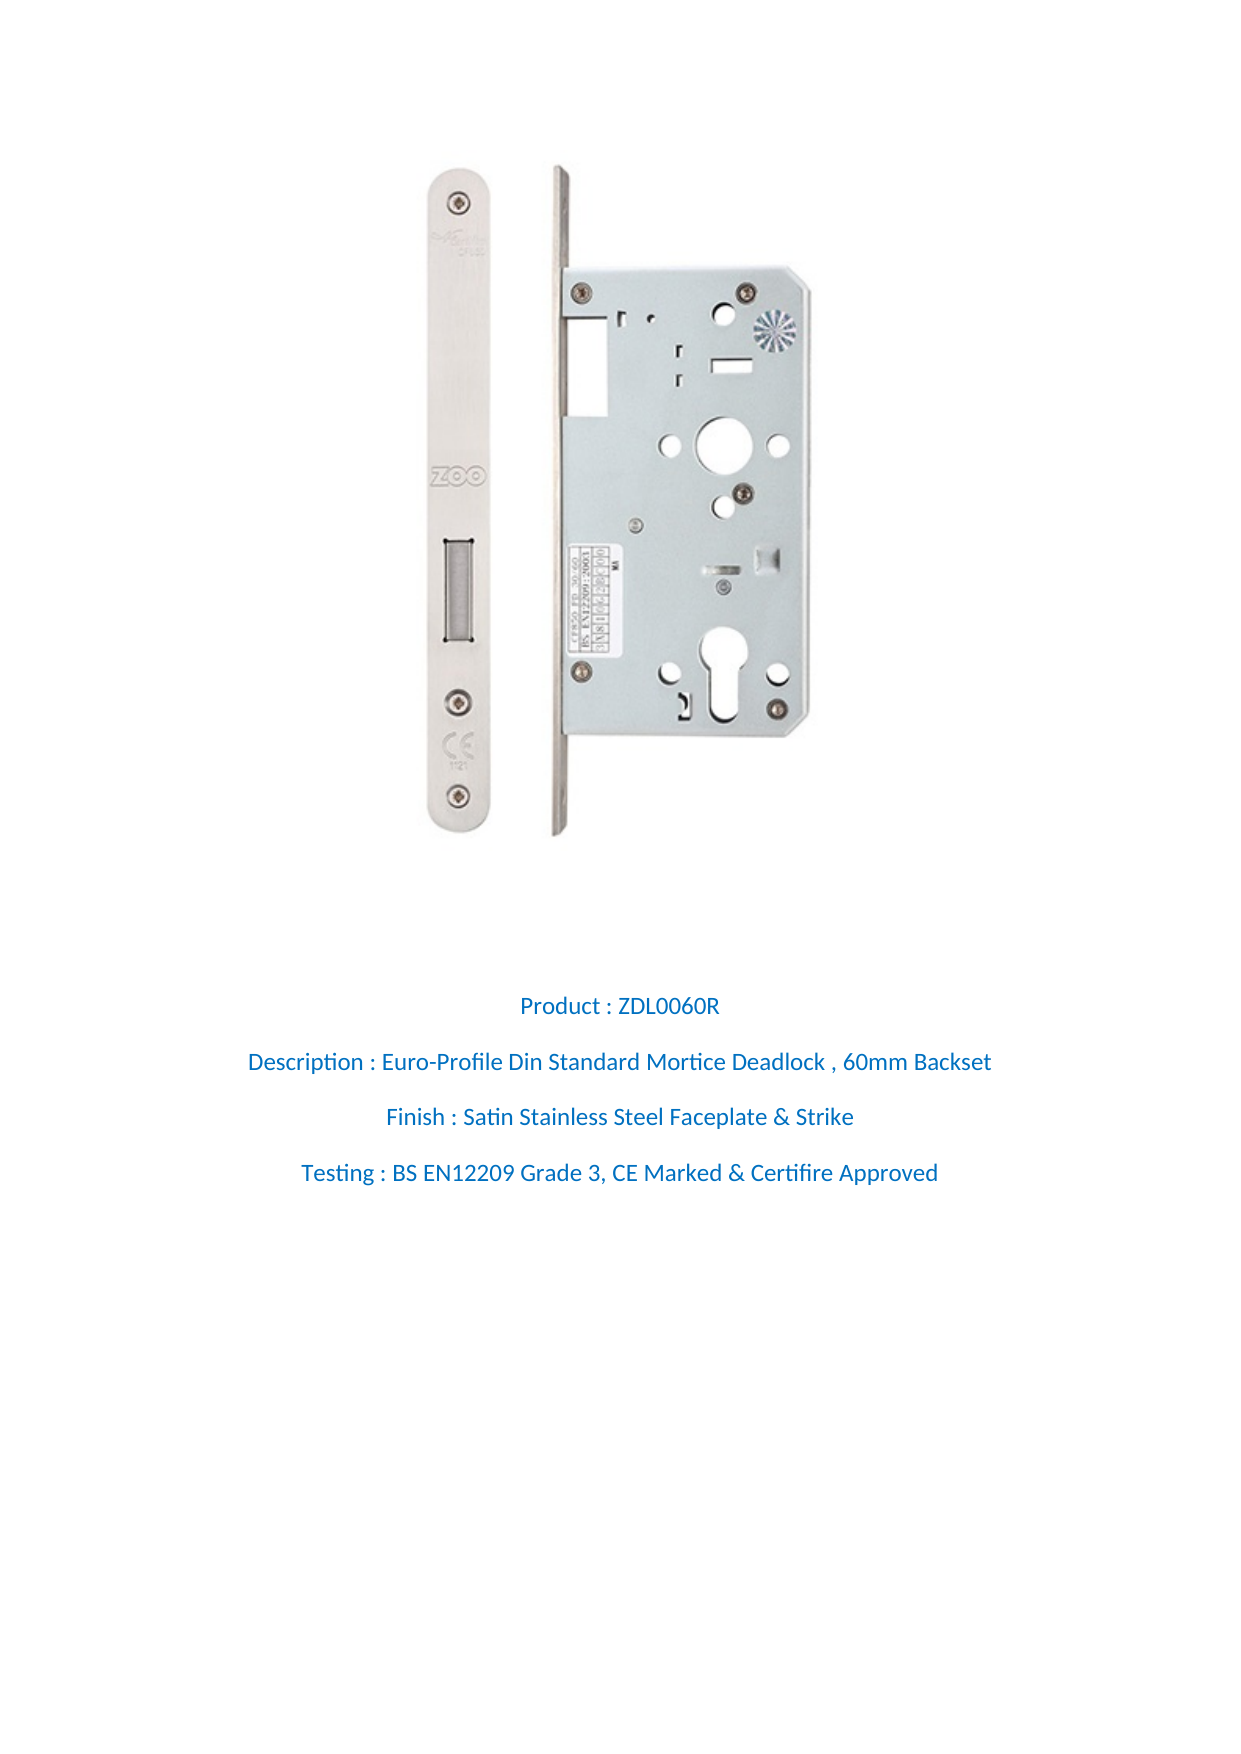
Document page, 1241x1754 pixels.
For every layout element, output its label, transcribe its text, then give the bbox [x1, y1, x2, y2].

picture [217, 150, 1023, 854]
text Product : ZDL0060R [150, 990, 1090, 1020]
text Finish : Satin Stainless Steel Faceplate & Strike [150, 1101, 1090, 1132]
text Testing : BS EN12209 Grade 3, CE Marked & Certifire Approved [150, 1157, 1090, 1188]
text Description : Euro-Profile Din Standard Mortice Deadlock , 60mm Backset [150, 1046, 1090, 1076]
